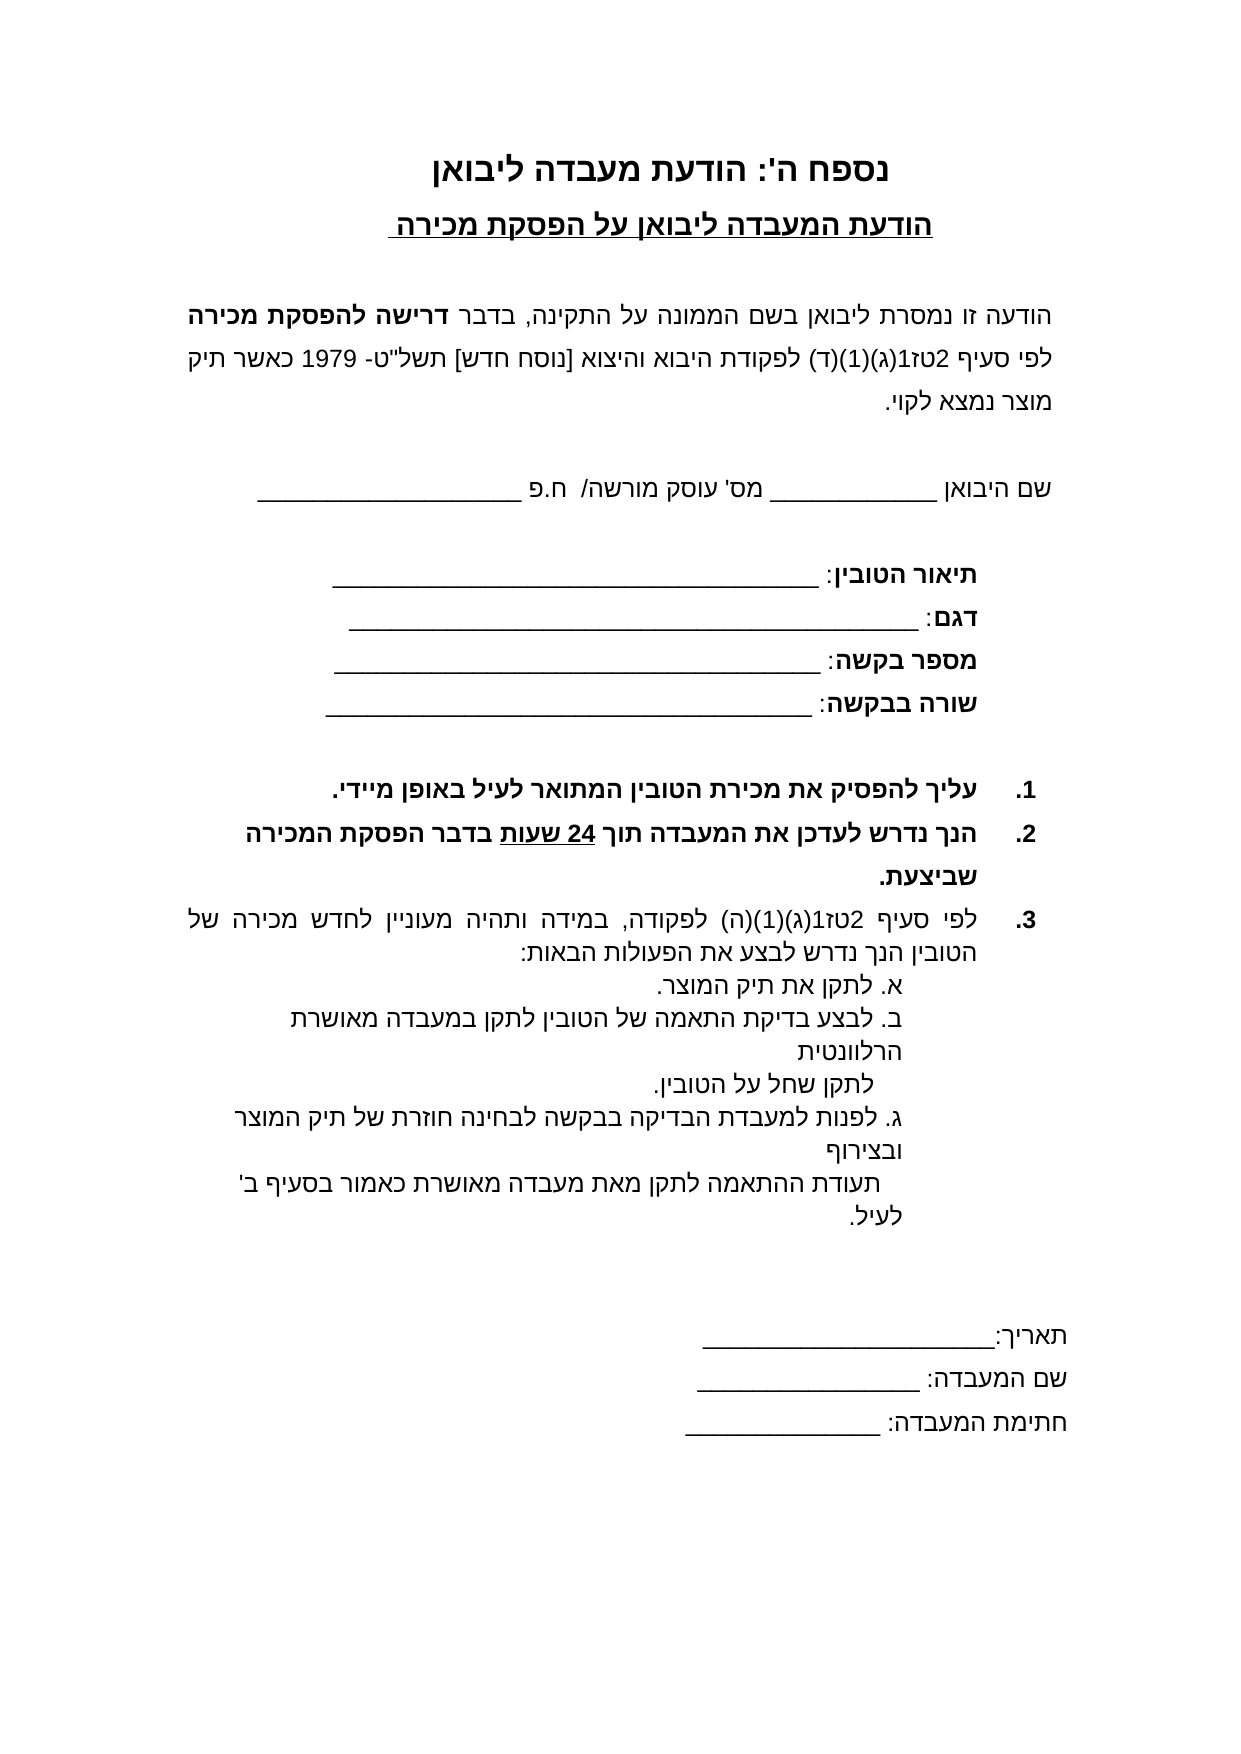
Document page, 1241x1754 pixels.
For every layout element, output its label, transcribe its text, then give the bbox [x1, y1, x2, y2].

text שורה בבקשה: ___________________________________ [94, 689, 978, 718]
text מספר בקשה: ___________________________________ [94, 646, 978, 675]
text חתימת המעבדה: ______________ [94, 1407, 1068, 1436]
text ב. לבצע בדיקת התאמה של הטובין לתקן במעבדה מאושרת הרלוונטית [187, 1004, 903, 1066]
text דגם: _________________________________________ [94, 603, 978, 632]
subtitle הודעת המעבדה ליבואן על הפסקת מכירה [269, 208, 1053, 241]
text שם היבואן ____________ מס' עוסק מורשה/ ח.פ ___________________ [187, 473, 1053, 502]
text א. לתקן את תיק המוצר. [187, 971, 903, 999]
list עליך להפסיק את מכירת הטובין המתואר לעיל באופן מיידי. [187, 775, 1015, 804]
list לפי סעיף 2טז1(ג)(1)(ה) לפקודה, במידה ותהיה מעוניין לחדש מכירה של הטובין הנך נדרש לבצע את הפעולות הבאות: [187, 905, 1015, 967]
text הודעה זו נמסרת ליבואן בשם הממונה על התקינה, בדבר דרישה להפסקת מכירה לפי סעיף 2טז1(ג)(1)(ד) לפקודת היבוא והיצוא [נוסח חדש] תשל"ט- 1979 כאשר תיק מוצר נמצא לקוי. [187, 301, 1053, 416]
text שם המעבדה: ________________ [94, 1364, 1068, 1393]
text ג. לפנות למעבדת הבדיקה בבקשה לבחינה חוזרת של תיק המוצר ובצירוף [187, 1103, 903, 1165]
text תיאור הטובין: ___________________________________ [94, 560, 978, 588]
list הנך נדרש לעדכן את המעבדה תוך 24 שעות בדבר הפסקת המכירה שביצעת. [187, 818, 1015, 890]
text תאריך:_____________________ [94, 1321, 1068, 1350]
text תעודת ההתאמה לתקן מאת מעבדה מאושרת כאמור בסעיף ב' לעיל. [187, 1169, 903, 1231]
subtitle נספח ה': הודעת מעבדה ליבואן [269, 150, 1053, 188]
text לתקן שחל על הטובין. [187, 1070, 903, 1099]
